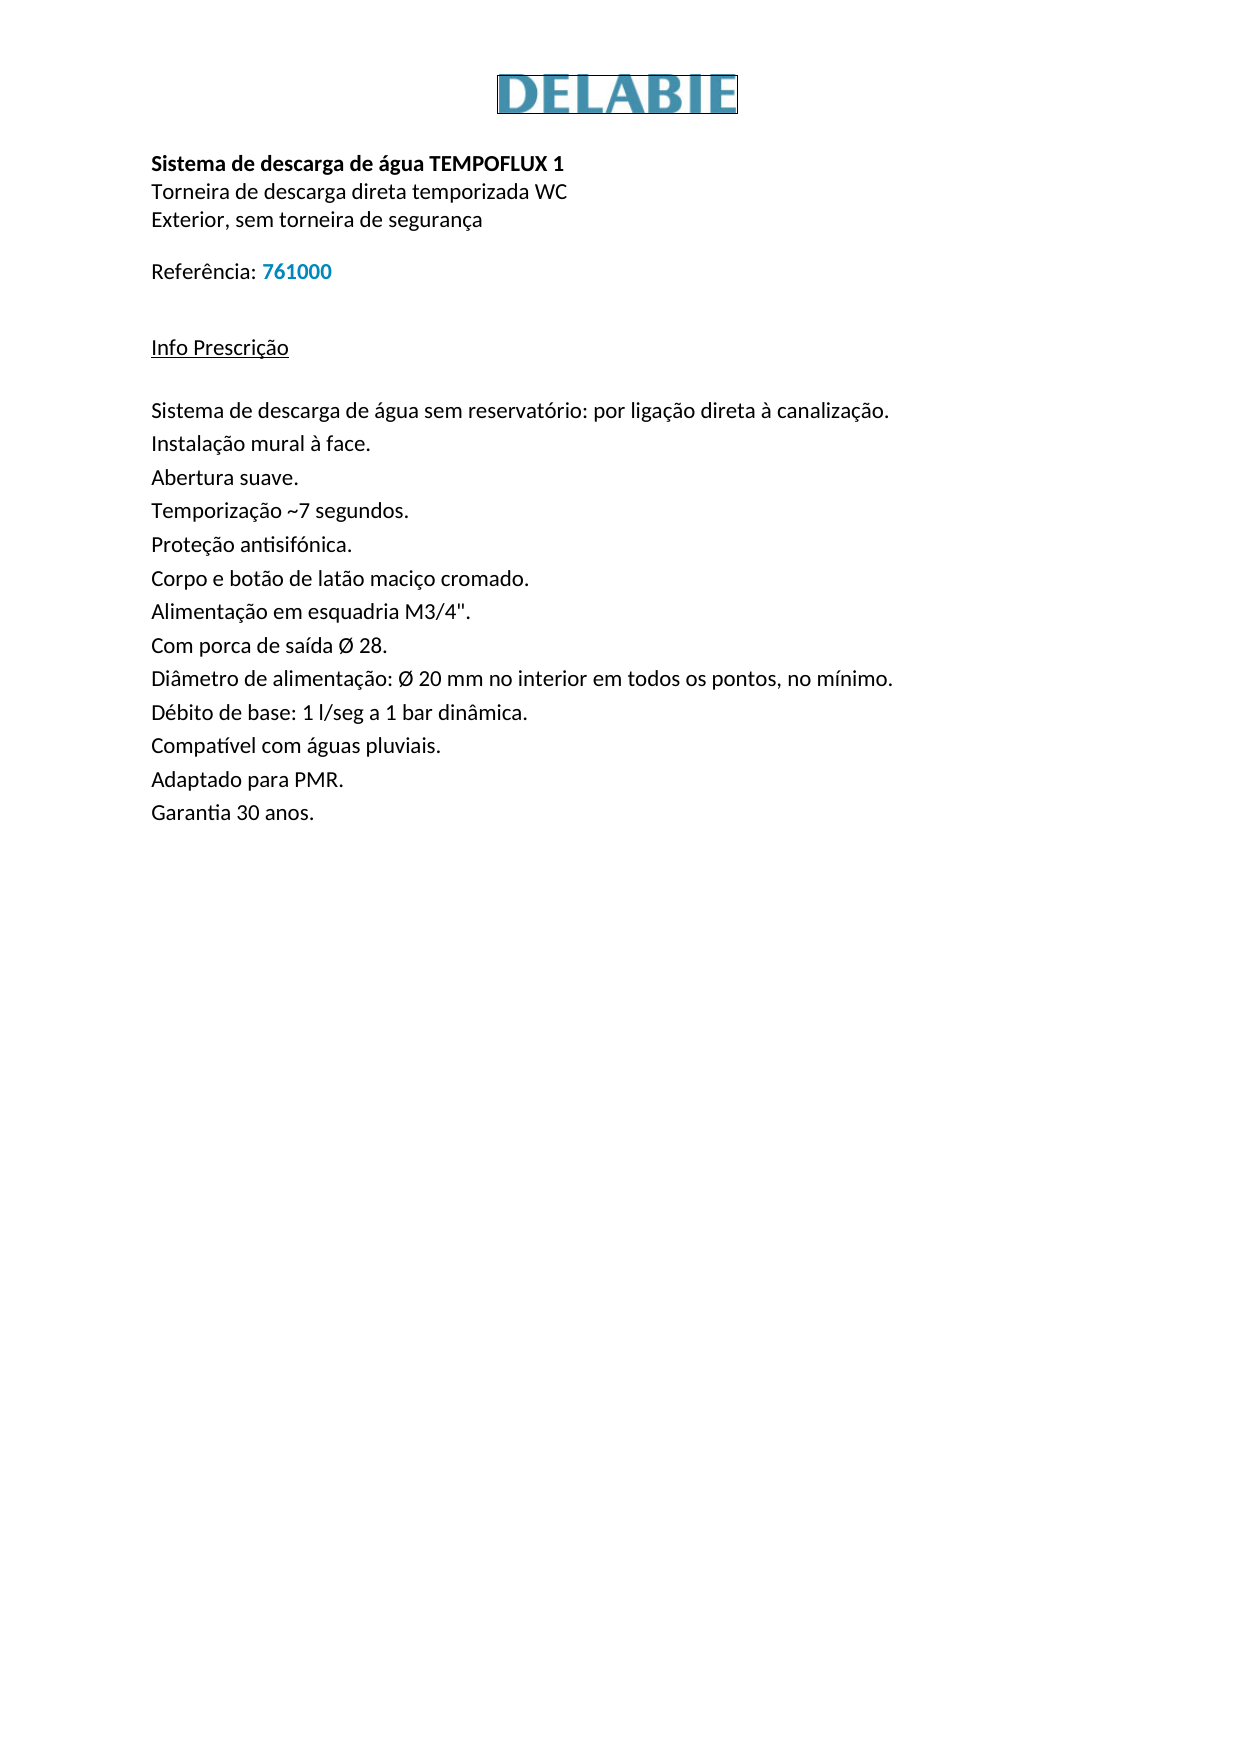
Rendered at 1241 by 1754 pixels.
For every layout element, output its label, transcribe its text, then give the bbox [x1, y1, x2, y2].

text Referência: 761000 [151, 257, 1084, 285]
text Torneira de descarga direta temporizada WC [151, 177, 1084, 205]
text Exterior, sem torneira de segurança [151, 205, 1084, 233]
picture [498, 76, 737, 113]
text Info Prescrição [151, 333, 1084, 361]
text Temporização ~7 segundos. [151, 497, 1084, 525]
text Proteção antisifónica. [151, 530, 1084, 558]
text Compatível com águas pluviais. [151, 731, 1084, 759]
text Débito de base: 1 l/seg a 1 bar dinâmica. [151, 698, 1084, 726]
text Com porca de saída Ø 28. [151, 631, 1084, 659]
text Instalação mural à face. [151, 429, 1084, 458]
text Adaptado para PMR. [151, 765, 1084, 793]
text Alimentação em esquadria M3/4". [151, 597, 1084, 625]
text Sistema de descarga de água TEMPOFLUX 1 [151, 149, 1084, 177]
text Garantia 30 anos. [151, 798, 1084, 827]
text Corpo e botão de latão maciço cromado. [151, 564, 1084, 592]
text Abertura suave. [151, 463, 1084, 491]
text Diâmetro de alimentação: Ø 20 mm no interior em todos os pontos, no mínimo. [151, 664, 1084, 692]
text Sistema de descarga de água sem reservatório: por ligação direta à canalização. [151, 396, 1084, 424]
